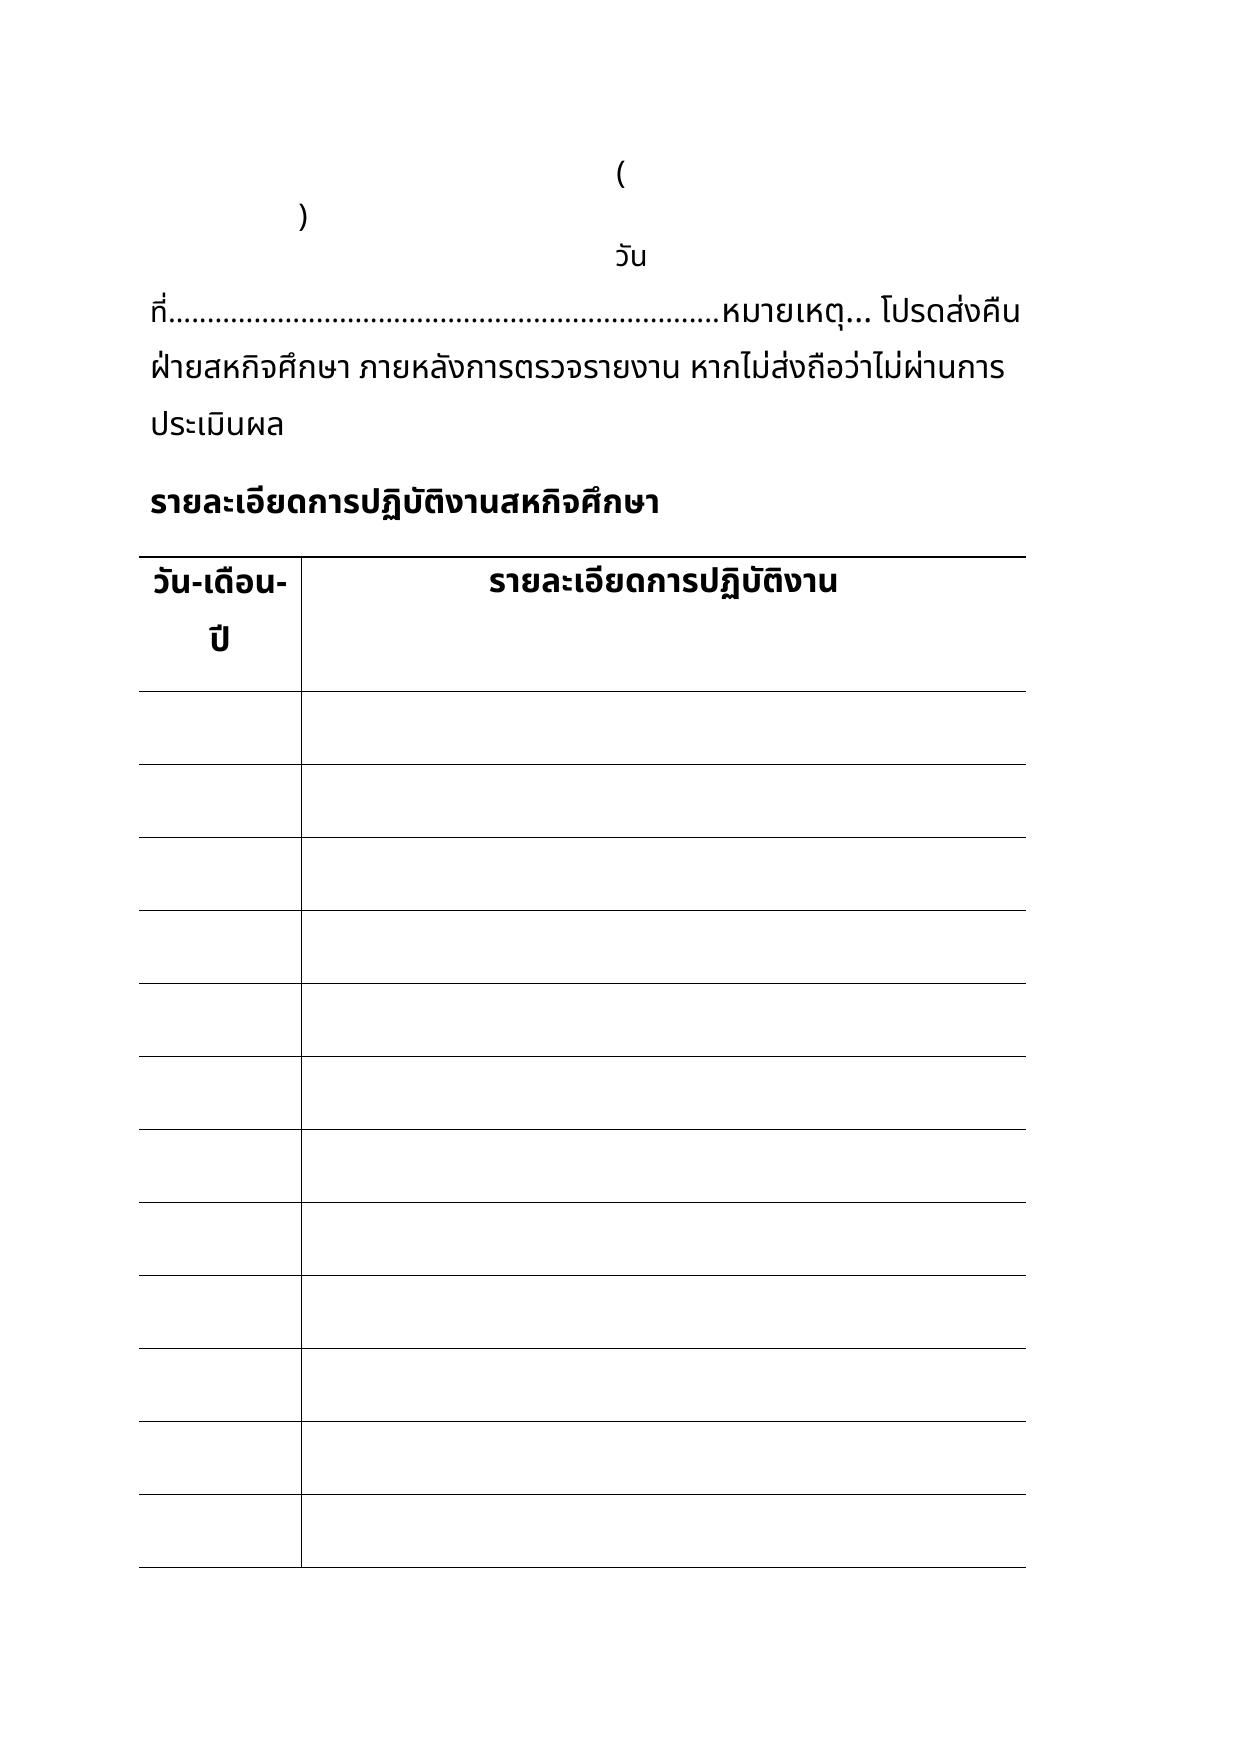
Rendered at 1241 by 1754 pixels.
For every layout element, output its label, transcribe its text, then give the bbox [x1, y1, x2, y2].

table_cell [302, 1130, 1026, 1202]
table_cell [139, 1130, 301, 1202]
table_cell [139, 1349, 301, 1421]
table_cell [302, 1057, 1026, 1129]
text ( ) [150, 150, 1053, 235]
table_cell [139, 1203, 301, 1275]
table_header วัน-เดือน-ปี [139, 558, 301, 691]
table_cell [302, 1495, 1026, 1567]
table_cell [302, 765, 1026, 837]
text รายละเอียดการปฏิบัติงานสหกิจศึกษา [150, 478, 1053, 528]
table_cell [139, 838, 301, 910]
table_cell [139, 1495, 301, 1567]
table_cell [139, 911, 301, 983]
table_cell [302, 911, 1026, 983]
table_cell [302, 838, 1026, 910]
table_cell [302, 1276, 1026, 1348]
table_cell [302, 692, 1026, 764]
table_cell [302, 1349, 1026, 1421]
table_cell [302, 984, 1026, 1056]
table_cell [139, 692, 301, 764]
table_cell [139, 1276, 301, 1348]
table_cell [139, 1422, 301, 1494]
table_cell [139, 765, 301, 837]
table_cell [139, 1057, 301, 1129]
table_cell [302, 1422, 1026, 1494]
table_cell [139, 984, 301, 1056]
table_cell [302, 1203, 1026, 1275]
text วันที่….....................………......................................หมายเหตุ... โปรดส่งคืนฝ่ายสหกิจศึกษา ภายหลังการตรวจรายงาน หากไม่ส่งถือว่าไม่ผ่านการประเมินผล [150, 235, 1053, 449]
table_header รายละเอียดการปฏิบัติงาน [302, 558, 1026, 691]
